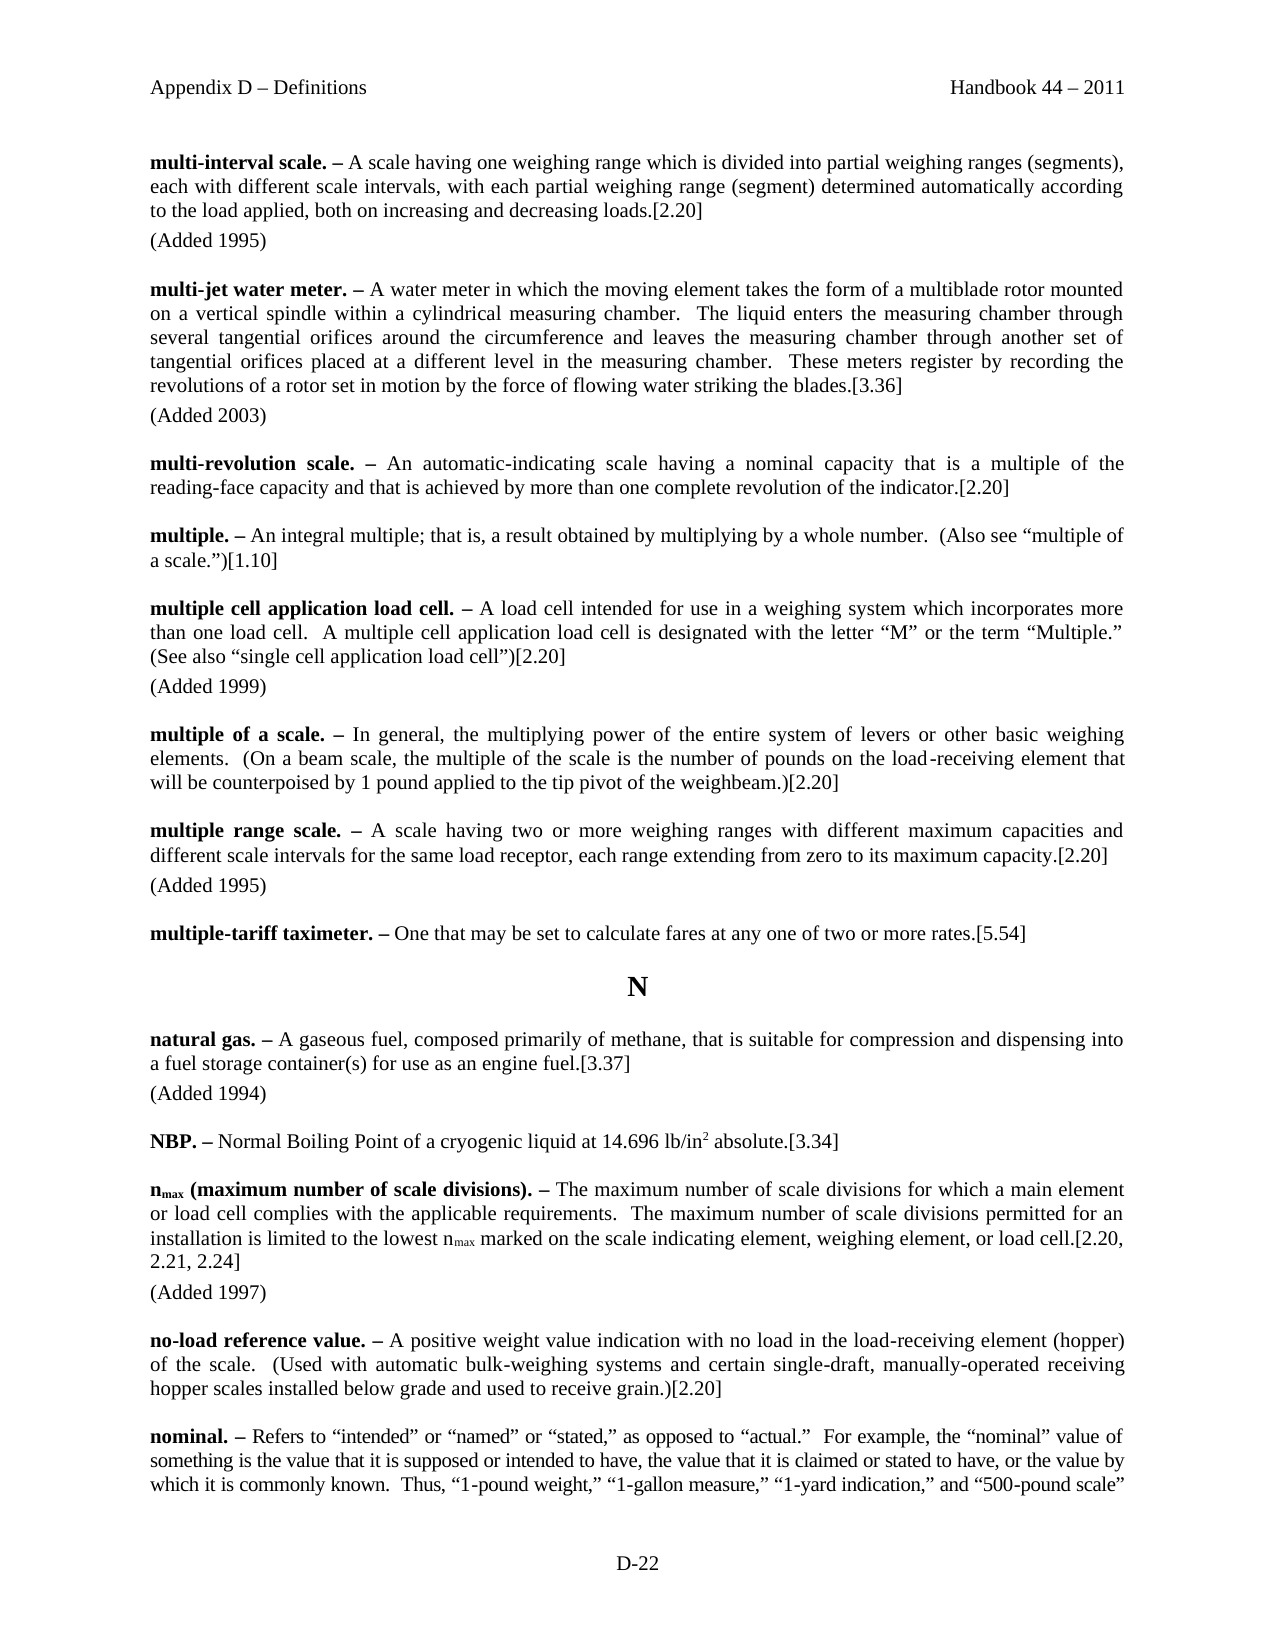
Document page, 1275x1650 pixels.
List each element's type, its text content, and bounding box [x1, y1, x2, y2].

text (Added 1997) [150, 1280, 1125, 1304]
text (Added 1995) [150, 873, 1125, 897]
text multiple range scale. – A scale having two or more weighing ranges with different maximum capacities and different scale intervals for the same load receptor, each range extending from zero to its maximum capacity.[2.20] [150, 818, 1125, 867]
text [150, 1424, 1125, 1496]
text (Added 1999) [150, 674, 1125, 698]
text multi-revolution scale. – An automatic-indicating scale having a nominal capacity that is a multiple of the reading-face capacity and that is achieved by more than one complete revolution of the indicator.[2.20] [150, 451, 1125, 499]
text no-load reference value. – A positive weight value indication with no load in the load-receiving element (hopper) of the scale. (Used with automatic bulk-weighing systems and certain single-draft, manually-operated receiving hopper scales installed below grade and used to receive grain.)[2.20] [150, 1328, 1125, 1400]
text natural gas. – A gaseous fuel, composed primarily of methane, that is suitable for compression and dispensing into a fuel storage container(s) for use as an engine fuel.[3.37] [150, 1027, 1125, 1075]
text multiple cell application load cell. – A load cell intended for use in a weighing system which incorporates more than one load cell. A multiple cell application load cell is designated with the letter “M” or the term “Multiple.” (See also “single cell application load cell”)[2.20] [150, 596, 1125, 668]
subtitle N [150, 969, 1125, 1003]
text (Added 1994) [150, 1081, 1125, 1105]
text nmax (maximum number of scale divisions). – The maximum number of scale divisions for which a main element or load cell complies with the applicable requirements. The maximum number of scale divisions permitted for an installation is limited to the lowest nmax marked on the scale indicating element, weighing element, or load cell.[2.20, 2.21, 2.24] [150, 1177, 1125, 1273]
text multi-interval scale. – A scale having one weighing range which is divided into partial weighing ranges (segments), each with different scale intervals, with each partial weighing range (segment) determined automatically according to the load applied, both on increasing and decreasing loads.[2.20] [150, 150, 1125, 222]
text (Added 1995) [150, 228, 1125, 252]
text multiple. – An integral multiple; that is, a result obtained by multiplying by a whole number. (Also see “multiple of a scale.”)[1.10] [150, 523, 1125, 572]
text (Added 2003) [150, 403, 1125, 427]
text multi-jet water meter. – A water meter in which the moving element takes the form of a multiblade rotor mounted on a vertical spindle within a cylindrical measuring chamber. The liquid enters the measuring chamber through several tangential orifices around the circumference and leaves the measuring chamber through another set of tangential orifices placed at a different level in the measuring chamber. These meters register by recording the revolutions of a rotor set in motion by the force of flowing water striking the blades.[3.36] [150, 277, 1125, 397]
text NBP. – Normal Boiling Point of a cryogenic liquid at 14.696 lb/in2 absolute.[3.34] [150, 1129, 1125, 1153]
text multiple-tariff taximeter. – One that may be set to calculate fares at any one of two or more rates.[5.54] [150, 921, 1125, 945]
text multiple of a scale. – In general, the multiplying power of the entire system of levers or other basic weighing elements. (On a beam scale, the multiple of the scale is the number of pounds on the load-receiving element that will be counterpoised by 1 pound applied to the tip pivot of the weighbeam.)[2.20] [150, 722, 1125, 794]
